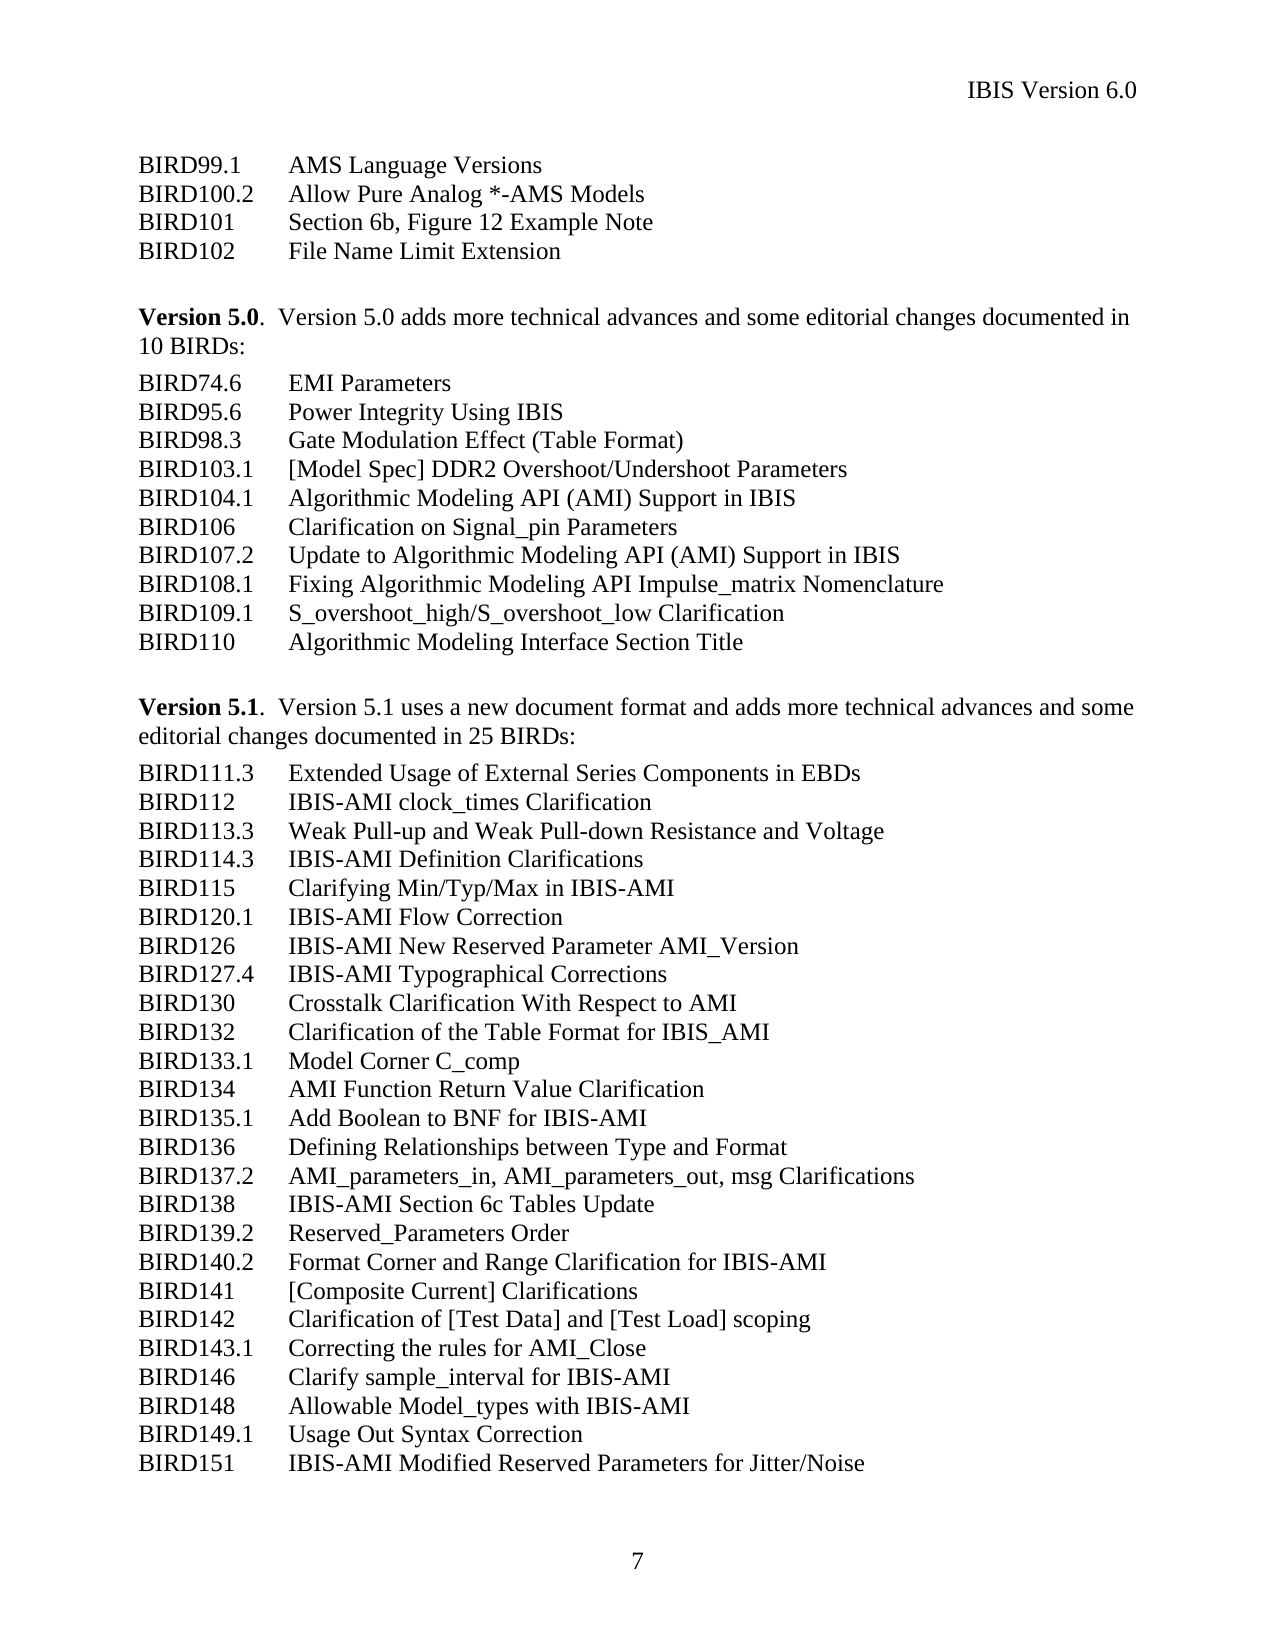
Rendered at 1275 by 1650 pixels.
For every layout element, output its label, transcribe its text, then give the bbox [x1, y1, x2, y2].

text Version 5.1. Version 5.1 adds more technical advances and some editorial changes documented in BIRDs [138, 692, 1137, 750]
text Version 5.0. Version 5.0 adds more technical advances and some editorial changes documented in 10 BIRDs [138, 302, 1137, 359]
